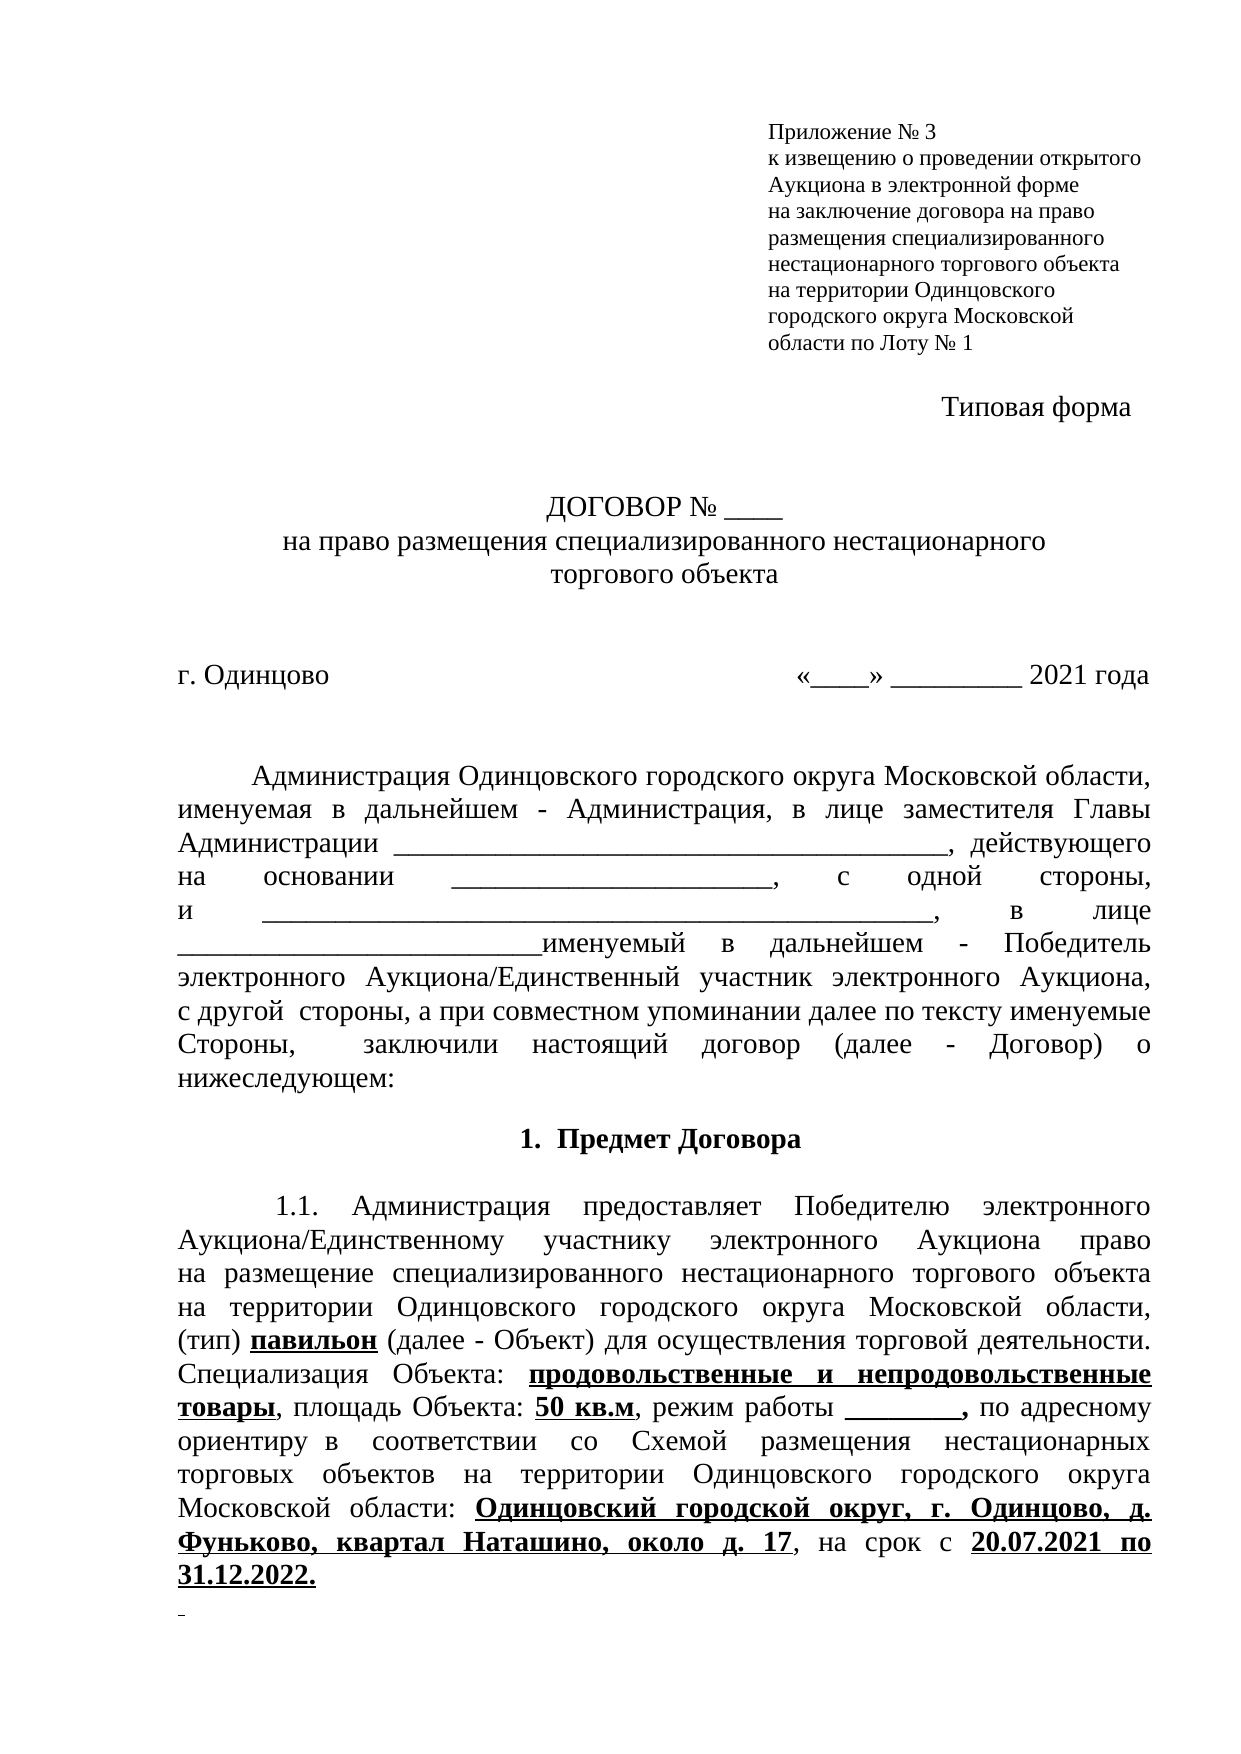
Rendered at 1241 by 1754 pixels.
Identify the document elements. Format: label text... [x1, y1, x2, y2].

text на право размещения специализированного нестационарного [177, 523, 1152, 557]
text торгового объекта [177, 557, 1152, 590]
text ДОГОВОР № ____ [177, 489, 1152, 523]
text Типовая форма [177, 389, 1152, 422]
text 1.1. Администрация предоставляет Победителю электронного Аукциона/Единственному участнику электронного Аукциона право на размещение специализированного нестационарного торгового объекта на территории Одинцовского городского округа Московской области, (тип) павильон (далее - Объект) для осуществления торговой деятельности. Специализация Объекта: продовольственные и непродовольственные товары, площадь Объекта: 50 кв.м, режим работы ________, по адресному ориентиру в соответствии со Схемой размещения нестационарных торговых объектов на территории Одинцовского городского округа Московской области: Одинцовский городской округ, г. Одинцово, д. Фуньково, квартал Наташино, около д. 17, на срок с 20.07.2021 по 31.12.2022. [177, 1188, 1152, 1591]
text Приложение № 3 [768, 118, 1152, 144]
text на заключение договора на право размещения специализированного нестационарного торгового объекта [768, 197, 1152, 276]
list Предмет Договора [519, 1121, 1152, 1155]
text на территории Одинцовского городского округа Московской области по Лоту № 1 [768, 276, 1152, 355]
text Администрация Одинцовского городского округа Московской области, именуемая в дальнейшем - Администрация, в лице заместителя Главы Администрации ______________________________________, действующего на основании ______________________, с одной стороны, и ______________________________________________, в лице _________________________именуемый в дальнейшем - Победитель электронного Аукциона/Единственный участник электронного Аукциона, с другой стороны, а при совместном упоминании далее по тексту именуемые Стороны, заключили настоящий договор (далее - Договор) о нижеследующем: [177, 758, 1152, 1093]
text г. Одинцово «____» _________ 2021 года [177, 657, 1152, 691]
text к извещению о проведении открытого Аукциона в электронной форме [768, 144, 1152, 197]
